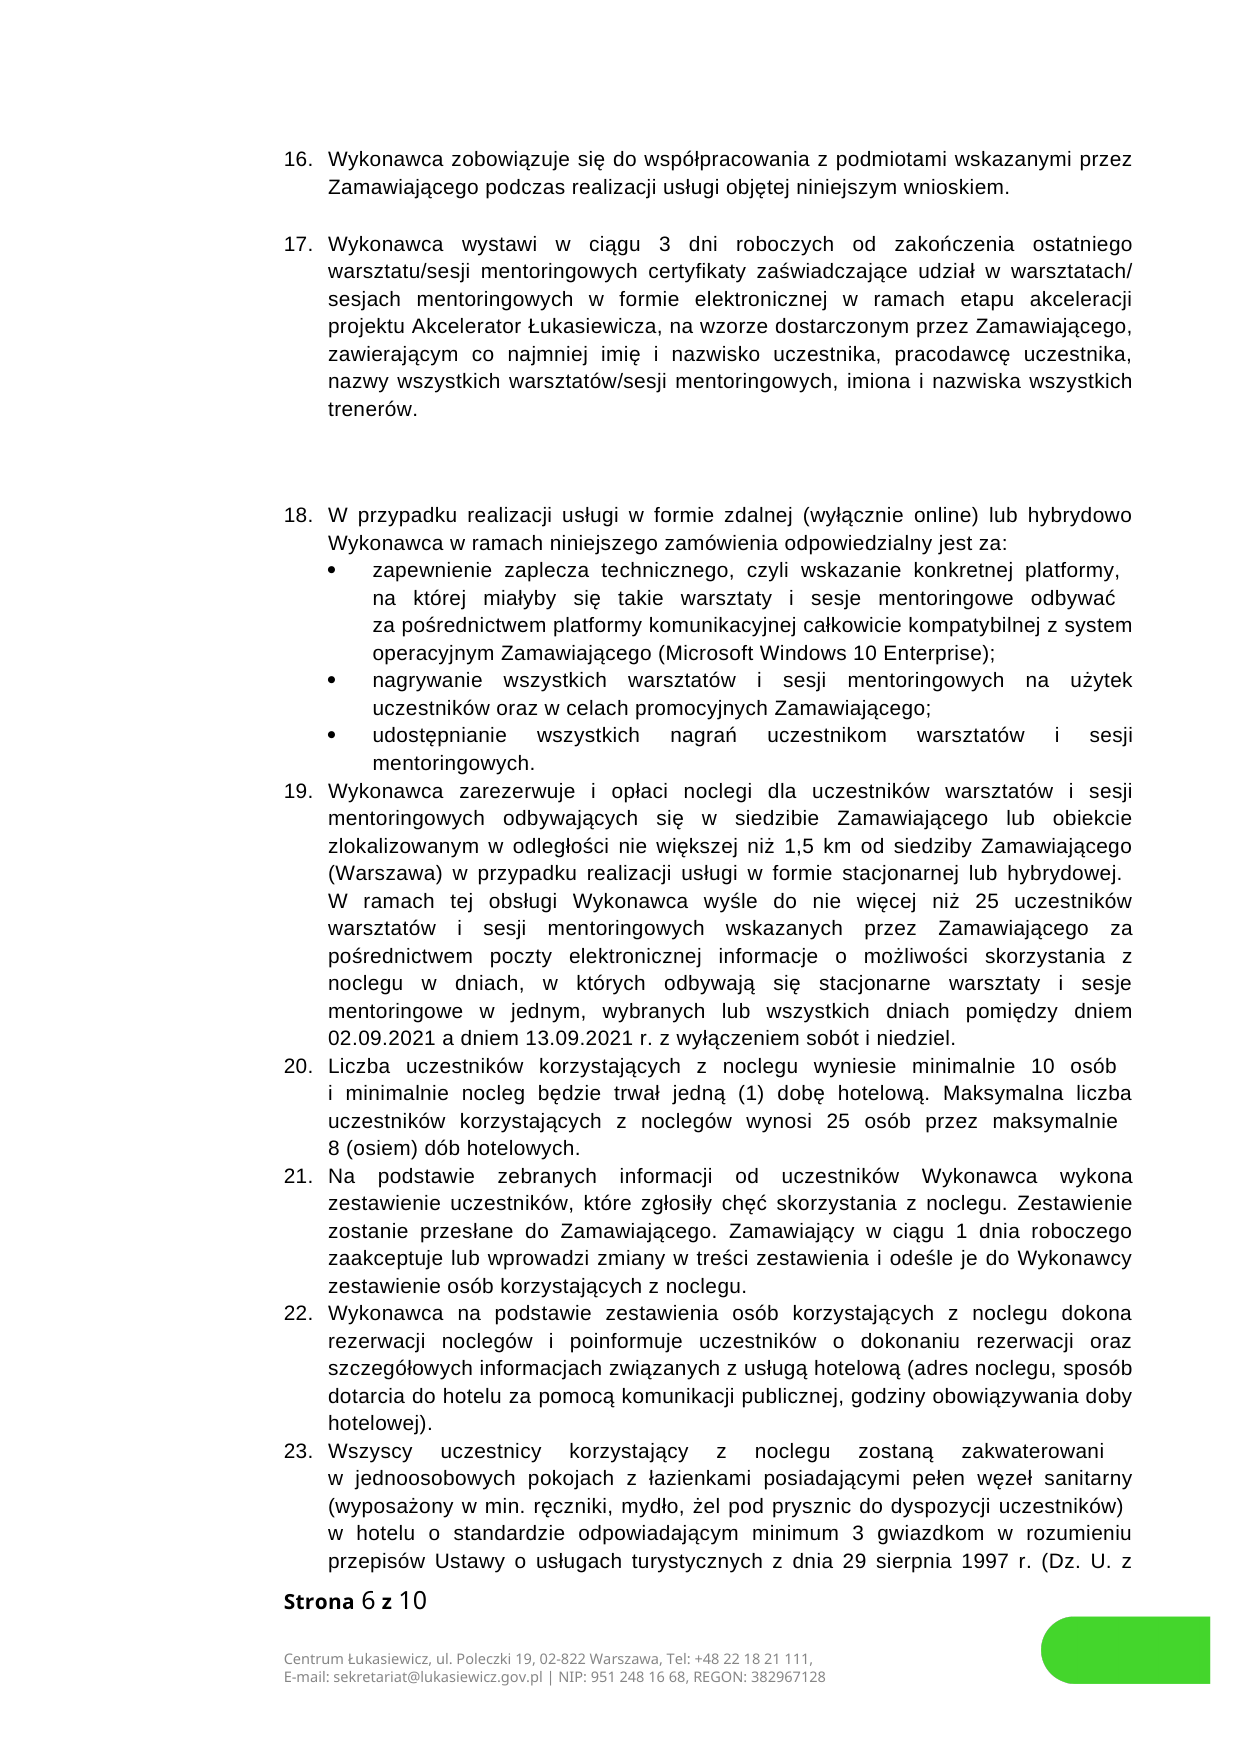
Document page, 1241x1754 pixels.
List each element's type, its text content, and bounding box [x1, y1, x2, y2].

list nagrywanie wszystkich warsztatów i sesji mentoringowych na użytek uczestników oraz w celach promocyjnych Zamawiającego; [328, 668, 1134, 720]
list Wykonawca wystawi w ciągu 3 dni roboczych od zakończenia ostatniego warsztatu/sesji mentoringowych certyfikaty zaświadczające udział w warsztatach/ sesjach mentoringowych w formie elektronicznej w ramach etapu akceleracji projektu Akcelerator Łukasiewicza, na wzorze dostarczonym przez Zamawiającego, zawierającym co najmniej imię i nazwisko uczestnika, pracodawcę uczestnika, nazwy wszystkich warsztatów/sesji mentoringowych, imiona i nazwiska wszystkich trenerów. [283, 231, 1134, 420]
list zapewnienie zaplecza technicznego, czyli wskazanie konkretnej platformy, na której miałyby się takie warsztaty i sesje mentoringowe odbywać za pośrednictwem platformy komunikacyjnej całkowicie kompatybilnej z system operacyjnym Zamawiającego (Microsoft Windows 10 Enterprise); [328, 558, 1134, 665]
list Na podstawie zebranych informacji od uczestników Wykonawca wykona zestawienie uczestników, które zgłosiły chęć skorzystania z noclegu. Zestawienie zostanie przesłane do Zamawiającego. Zamawiający w ciągu 1 dnia roboczego zaakceptuje lub wprowadzi zmiany w treści zestawienia i odeśle je do Wykonawcy zestawienie osób korzystających z noclegu. [283, 1163, 1134, 1297]
list Wykonawca zobowiązuje się do współpracowania z podmiotami wskazanymi przez Zamawiającego podczas realizacji usługi objętej niniejszym wnioskiem. [283, 147, 1134, 199]
list Wykonawca na podstawie zestawienia osób korzystających z noclegu dokona rezerwacji noclegów i poinformuje uczestników o dokonaniu rezerwacji oraz szczegółowych informacjach związanych z usługą hotelową (adres noclegu, sposób dotarcia do hotelu za pomocą komunikacji publicznej, godziny obowiązywania doby hotelowej). [283, 1301, 1134, 1435]
list udostępnianie wszystkich nagrań uczestnikom warsztatów i sesji mentoringowych. [328, 723, 1134, 775]
list W przypadku realizacji usługi w formie zdalnej (wyłącznie online) lub hybrydowo Wykonawca w ramach niniejszego zamówienia odpowiedzialny jest za: [283, 503, 1134, 554]
list Liczba uczestników korzystających z noclegu wyniesie minimalnie 10 osób i minimalnie nocleg będzie trwał jedną (1) dobę hotelową. Maksymalna liczba uczestników korzystających z noclegów wynosi 25 osób przez maksymalnie 8 (osiem) dób hotelowych. [283, 1053, 1134, 1160]
picture [1037, 1612, 1239, 1752]
list Wykonawca zarezerwuje i opłaci noclegi dla uczestników warsztatów i sesji mentoringowych odbywających się w siedzibie Zamawiającego lub obiekcie zlokalizowanym w odległości nie większej niż 1,5 km od siedziby Zamawiającego (Warszawa) w przypadku realizacji usługi w formie stacjonarnej lub hybrydowej. W ramach tej obsługi Wykonawca wyśle do nie więcej niż 25 uczestników warsztatów i sesji mentoringowych wskazanych przez Zamawiającego za pośrednictwem poczty elektronicznej informacje o możliwości skorzystania z noclegu w dniach, w których odbywają się stacjonarne warsztaty i sesje mentoringowe w jednym, wybranych lub wszystkich dniach pomiędzy dniem 02.09.2021 a dniem 13.09.2021 r. z wyłączeniem sobót i niedziel. [283, 778, 1134, 1050]
